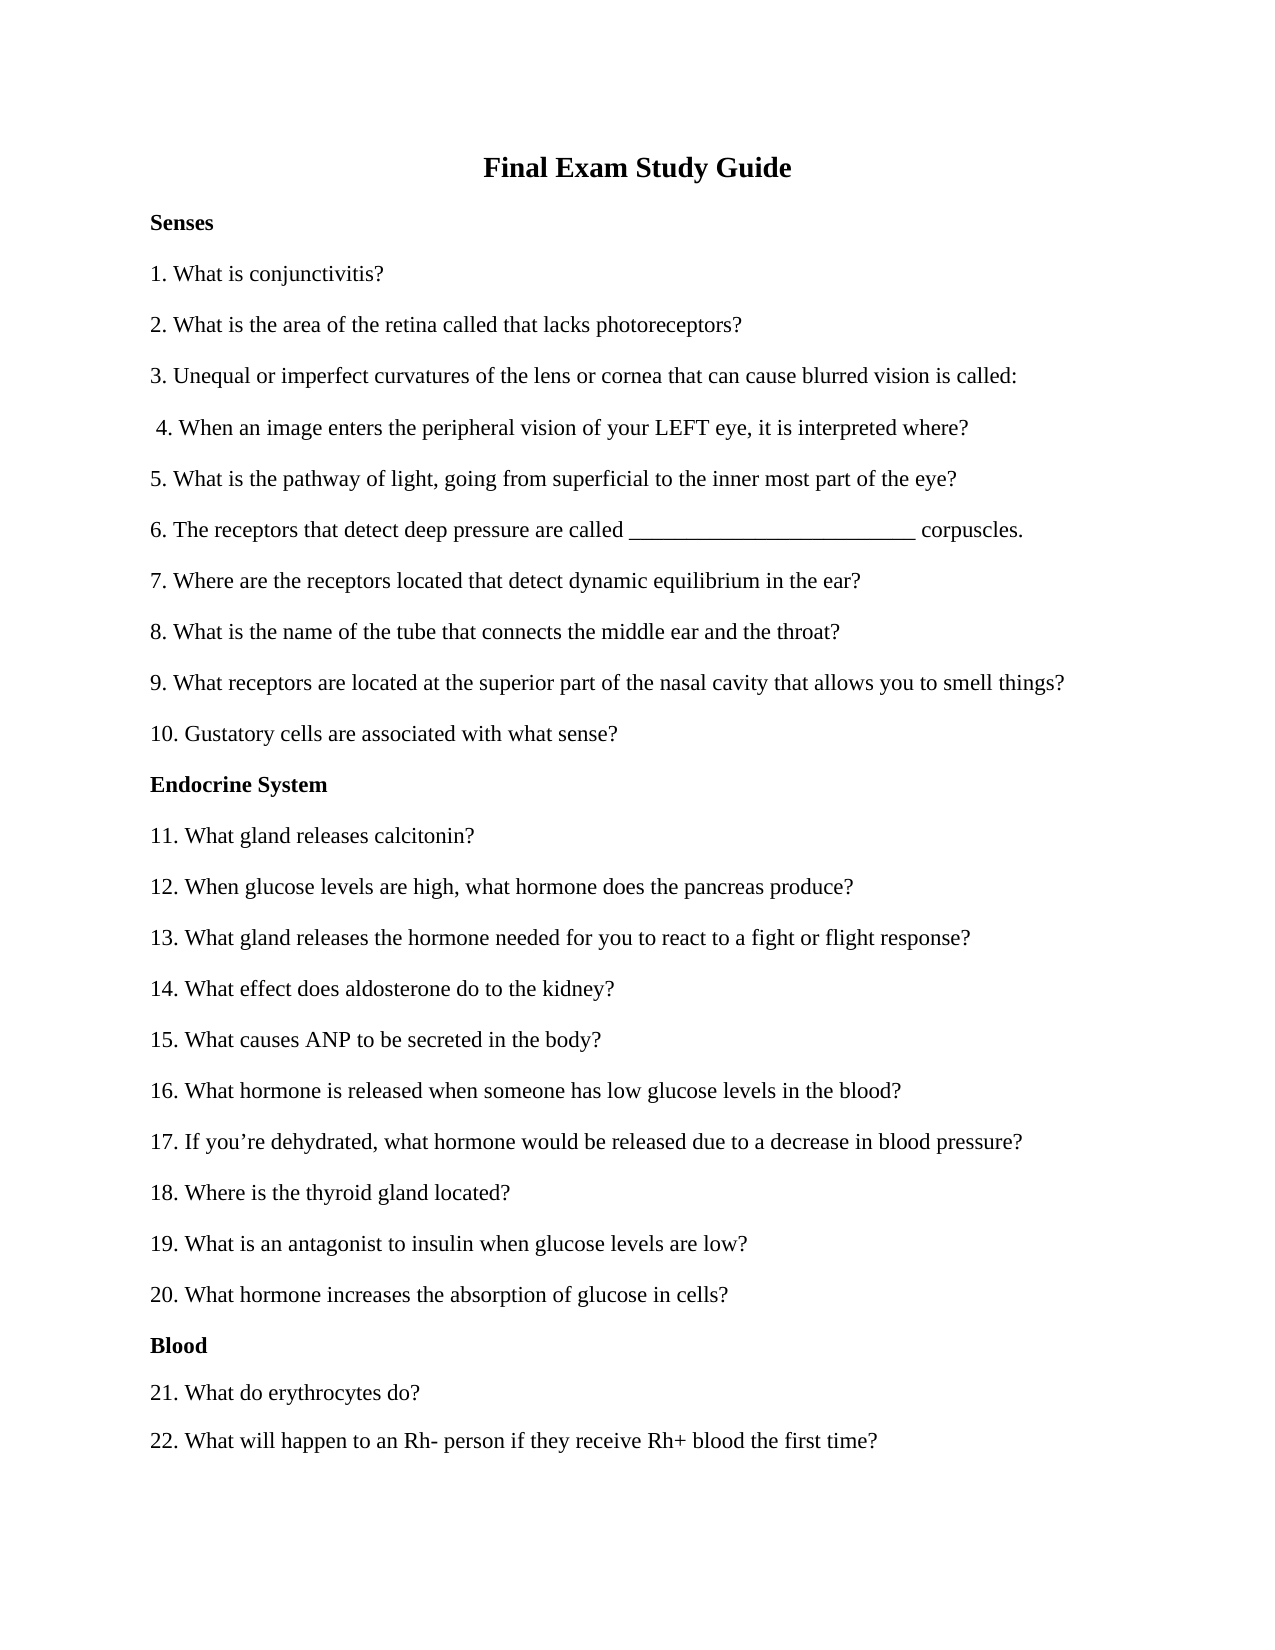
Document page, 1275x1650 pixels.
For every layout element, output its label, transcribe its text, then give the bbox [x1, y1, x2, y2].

text 17. If you’re dehydrated, what hormone would be released due to a decrease in blood pressure? [150, 1128, 1125, 1154]
text 15. What causes ANP to be secreted in the body? [150, 1026, 1125, 1052]
text 16. What hormone is released when someone has low glucose levels in the blood? [150, 1077, 1125, 1103]
text 3. Unequal or imperfect curvatures of the lens or cornea that can cause blurred vision is called: [150, 362, 1125, 389]
text 8. What is the name of the tube that connects the middle ear and the throat? [150, 618, 1125, 644]
text 5. What is the pathway of light, going from superficial to the inner most part of the eye? [150, 464, 1125, 491]
text 4. When an image enters the peripheral vision of your LEFT eye, it is interpreted where? [150, 413, 1125, 440]
text 20. What hormone increases the absorption of glucose in cells? [150, 1281, 1125, 1308]
text 18. Where is the thyroid gland located? [150, 1179, 1125, 1206]
text 21. What do erythrocytes do? [150, 1379, 1125, 1406]
text 7. Where are the receptors located that detect dynamic equilibrium in the ear? [150, 567, 1125, 593]
text 12. When glucose levels are high, what hormone does the pancreas produce? [150, 873, 1125, 899]
text Final Exam Study Guide [150, 150, 1125, 183]
text 10. Gustatory cells are associated with what sense? [150, 720, 1125, 746]
text 22. What will happen to an Rh- person if they receive Rh+ blood the first time? [150, 1427, 1125, 1453]
text 9. What receptors are located at the superior part of the nasal cavity that allows you to smell things? [150, 669, 1125, 695]
text 19. What is an antagonist to insulin when glucose levels are low? [150, 1230, 1125, 1257]
text 2. What is the area of the retina called that lacks photoreceptors? [150, 311, 1125, 338]
text 14. What effect does aldosterone do to the kidney? [150, 975, 1125, 1001]
text 1. What is conjunctivitis? [150, 260, 1125, 287]
text Senses [150, 209, 1125, 236]
text Endocrine System [150, 771, 1125, 797]
text 13. What gland releases the hormone needed for you to react to a fight or flight response? [150, 924, 1125, 950]
text 11. What gland releases calcitonin? [150, 822, 1125, 848]
text Blood [150, 1332, 1125, 1359]
text 6. The receptors that detect deep pressure are called _________________________ corpuscles. [150, 516, 1125, 542]
